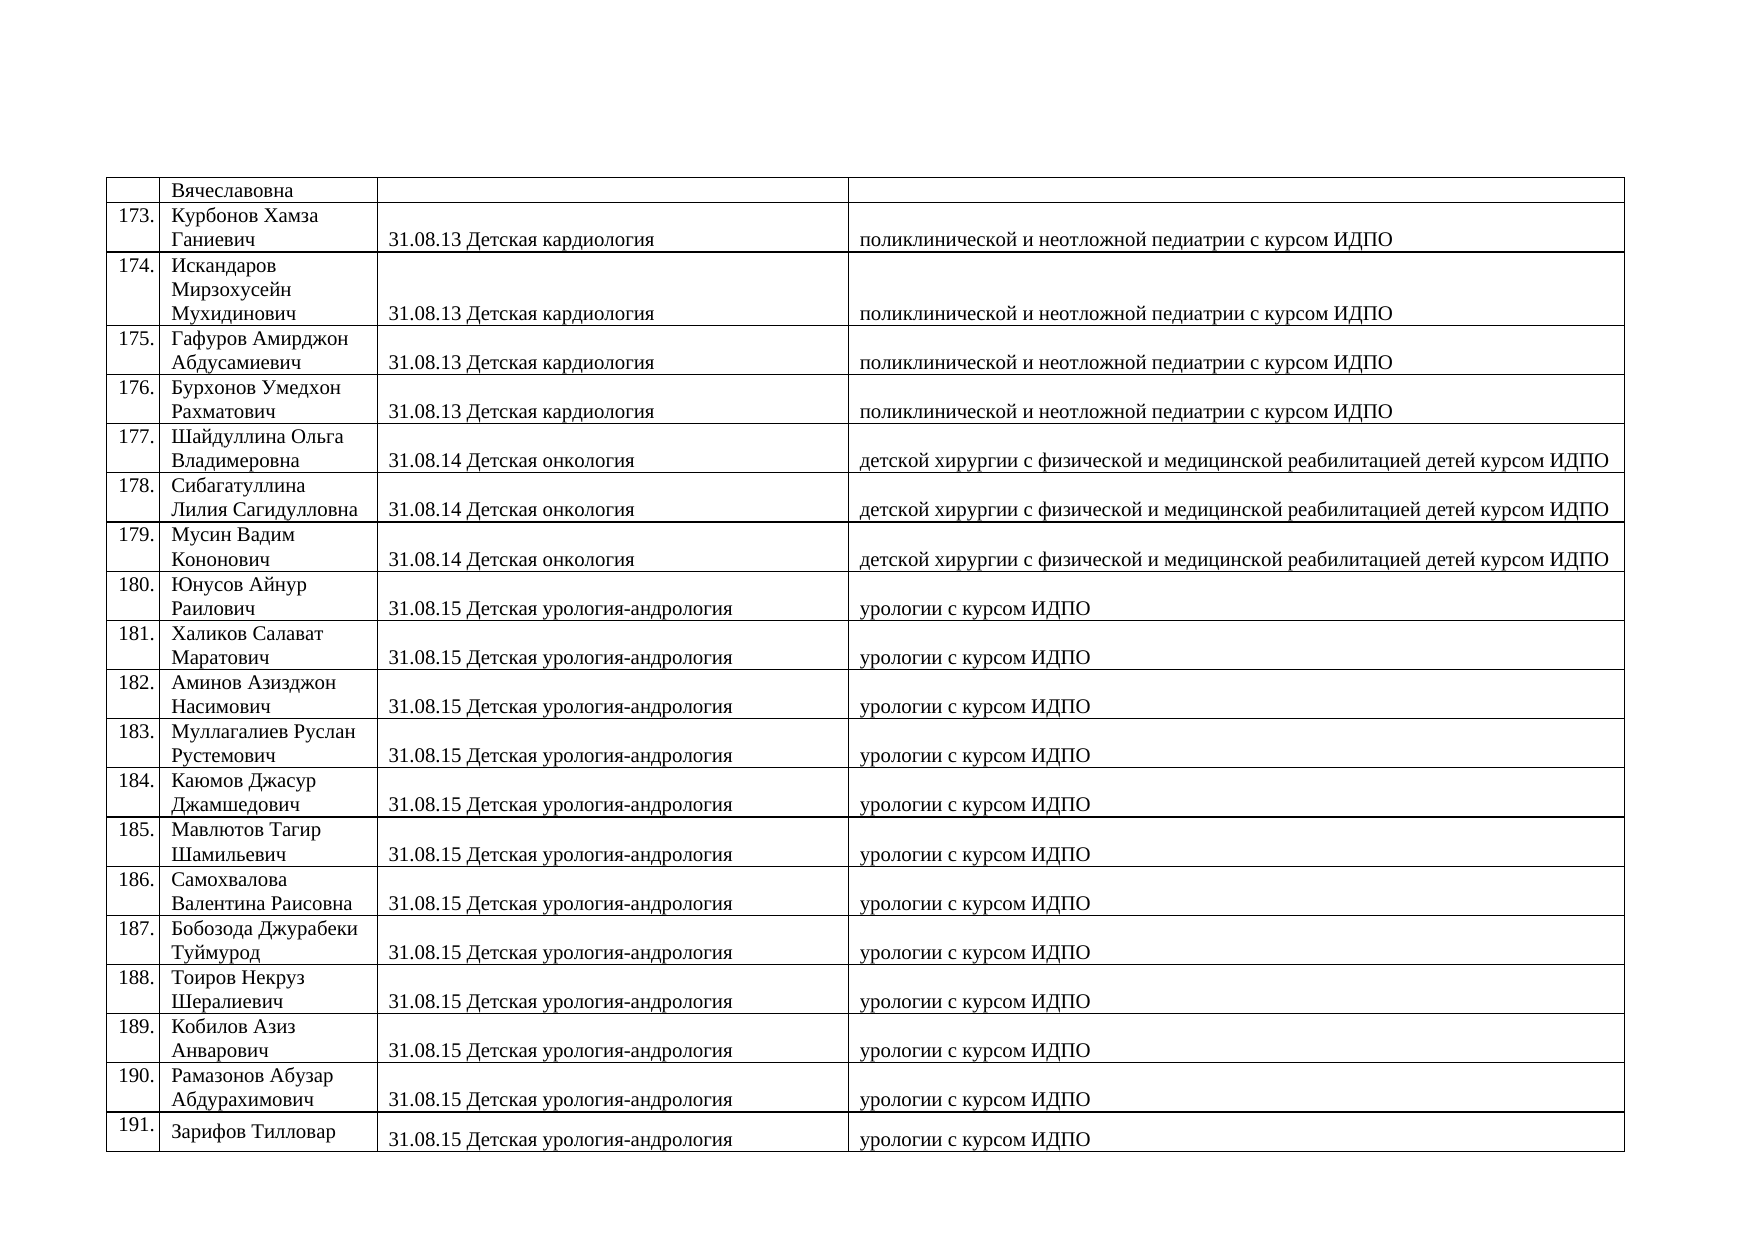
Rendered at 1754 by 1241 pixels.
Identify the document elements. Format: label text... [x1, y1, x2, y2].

table_cell урологии с курсом ИДПО [849, 719, 1624, 767]
table_cell урологии с курсом ИДПО [849, 818, 1624, 866]
table_cell Мавлютов Тагир Шамильевич [160, 818, 377, 866]
table_cell Мусин Вадим Кононович [160, 523, 377, 571]
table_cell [160, 1113, 377, 1151]
table_cell [107, 916, 159, 964]
table_cell 31.08.15 Детская урология-андрология [378, 670, 848, 718]
table_cell урологии с курсом ИДПО [849, 621, 1624, 669]
table_cell урологии с курсом ИДПО [849, 965, 1624, 1013]
table_cell [107, 203, 159, 251]
table_cell Халиков Салават Маратович [160, 621, 377, 669]
table_cell 31.08.13 Детская кардиология [378, 375, 848, 423]
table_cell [160, 178, 377, 202]
table_cell [107, 719, 159, 767]
table_cell [107, 253, 159, 325]
table_cell [107, 178, 159, 202]
table_cell [107, 1014, 159, 1062]
table_cell поликлинической и неотложной педиатрии с курсом ИДПО [849, 253, 1624, 325]
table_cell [378, 178, 848, 202]
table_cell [849, 203, 1624, 251]
table_cell [107, 473, 159, 521]
table_cell 31.08.15 Детская урология-андрология [378, 916, 848, 964]
table_cell 31.08.15 Детская урология-андрология [378, 1014, 848, 1062]
table_cell Рамазонов Абузар Абдурахимович [160, 1063, 377, 1111]
table_cell 31.08.15 Детская урология-андрология [378, 965, 848, 1013]
table_cell урологии с курсом ИДПО [849, 867, 1624, 915]
table_cell урологии с курсом ИДПО [849, 1014, 1624, 1062]
table_cell 31.08.15 Детская урология-андрология [378, 818, 848, 866]
table_cell 31.08.13 Детская кардиология [378, 326, 848, 374]
table_cell [107, 1113, 159, 1151]
table_cell 31.08.15 Детская урология-андрология [378, 621, 848, 669]
table_cell 31.08.14 Детская онкология [378, 473, 848, 521]
table_cell Муллагалиев Руслан Рустемович [160, 719, 377, 767]
table_cell Гафуров Амирджон Абдусамиевич [160, 326, 377, 374]
table_cell 31.08.15 Детская урология-андрология [378, 867, 848, 915]
table_cell Сибагатуллина Лилия Сагидулловна [160, 473, 377, 521]
table_cell урологии с курсом ИДПО [849, 572, 1624, 620]
table_cell [107, 1063, 159, 1111]
table_cell 31.08.13 Детская кардиология [378, 253, 848, 325]
table_cell Шайдуллина Ольга Владимеровна [160, 424, 377, 472]
table_cell 31.08.13 Детская кардиология [378, 203, 848, 251]
table_cell [107, 818, 159, 866]
table_cell [107, 768, 159, 816]
table_cell Самохвалова Валентина Раисовна [160, 867, 377, 915]
table_cell [107, 375, 159, 423]
table_cell Бобозода Джурабеки Туймурод [160, 916, 377, 964]
table_cell поликлинической и неотложной педиатрии с курсом ИДПО [849, 375, 1624, 423]
table_cell [107, 867, 159, 915]
table_cell 31.08.15 Детская урология-андрология [378, 572, 848, 620]
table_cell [378, 1113, 848, 1151]
table_cell урологии с курсом ИДПО [849, 768, 1624, 816]
table_cell 31.08.15 Детская урология-андрология [378, 768, 848, 816]
table_cell Тоиров Некруз Шералиевич [160, 965, 377, 1013]
table_cell урологии с курсом ИДПО [849, 1063, 1624, 1111]
table_cell 31.08.14 Детская онкология [378, 523, 848, 571]
table_cell Каюмов Джасур Джамшедович [160, 768, 377, 816]
table_cell урологии с курсом ИДПО [849, 916, 1624, 964]
table_cell 31.08.14 Детская онкология [378, 424, 848, 472]
table_cell Аминов Азизджон Насимович [160, 670, 377, 718]
table_cell 31.08.15 Детская урология-андрология [378, 719, 848, 767]
table_cell [107, 670, 159, 718]
table_cell [107, 326, 159, 374]
table_cell Юнусов Айнур Раилович [160, 572, 377, 620]
table_cell Курбонов Хамза Ганиевич [160, 203, 377, 251]
table_cell детской хирургии с физической и медицинской реабилитацией детей курсом ИДПО [849, 523, 1624, 571]
table_cell [107, 523, 159, 571]
table_cell Искандаров Мирзохусейн Мухидинович [160, 253, 377, 325]
table_cell 31.08.15 Детская урология-андрология [378, 1063, 848, 1111]
table_cell Бурхонов Умедхон Рахматович [160, 375, 377, 423]
table_cell поликлинической и неотложной педиатрии с курсом ИДПО [849, 326, 1624, 374]
table_cell детской хирургии с физической и медицинской реабилитацией детей курсом ИДПО [849, 473, 1624, 521]
table_cell [107, 572, 159, 620]
table_cell [107, 965, 159, 1013]
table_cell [849, 1113, 1624, 1151]
table_cell детской хирургии с физической и медицинской реабилитацией детей курсом ИДПО [849, 424, 1624, 472]
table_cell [849, 178, 1624, 202]
table_cell [107, 621, 159, 669]
table_cell Кобилов Азиз Анварович [160, 1014, 377, 1062]
table_cell [107, 424, 159, 472]
table_cell урологии с курсом ИДПО [849, 670, 1624, 718]
